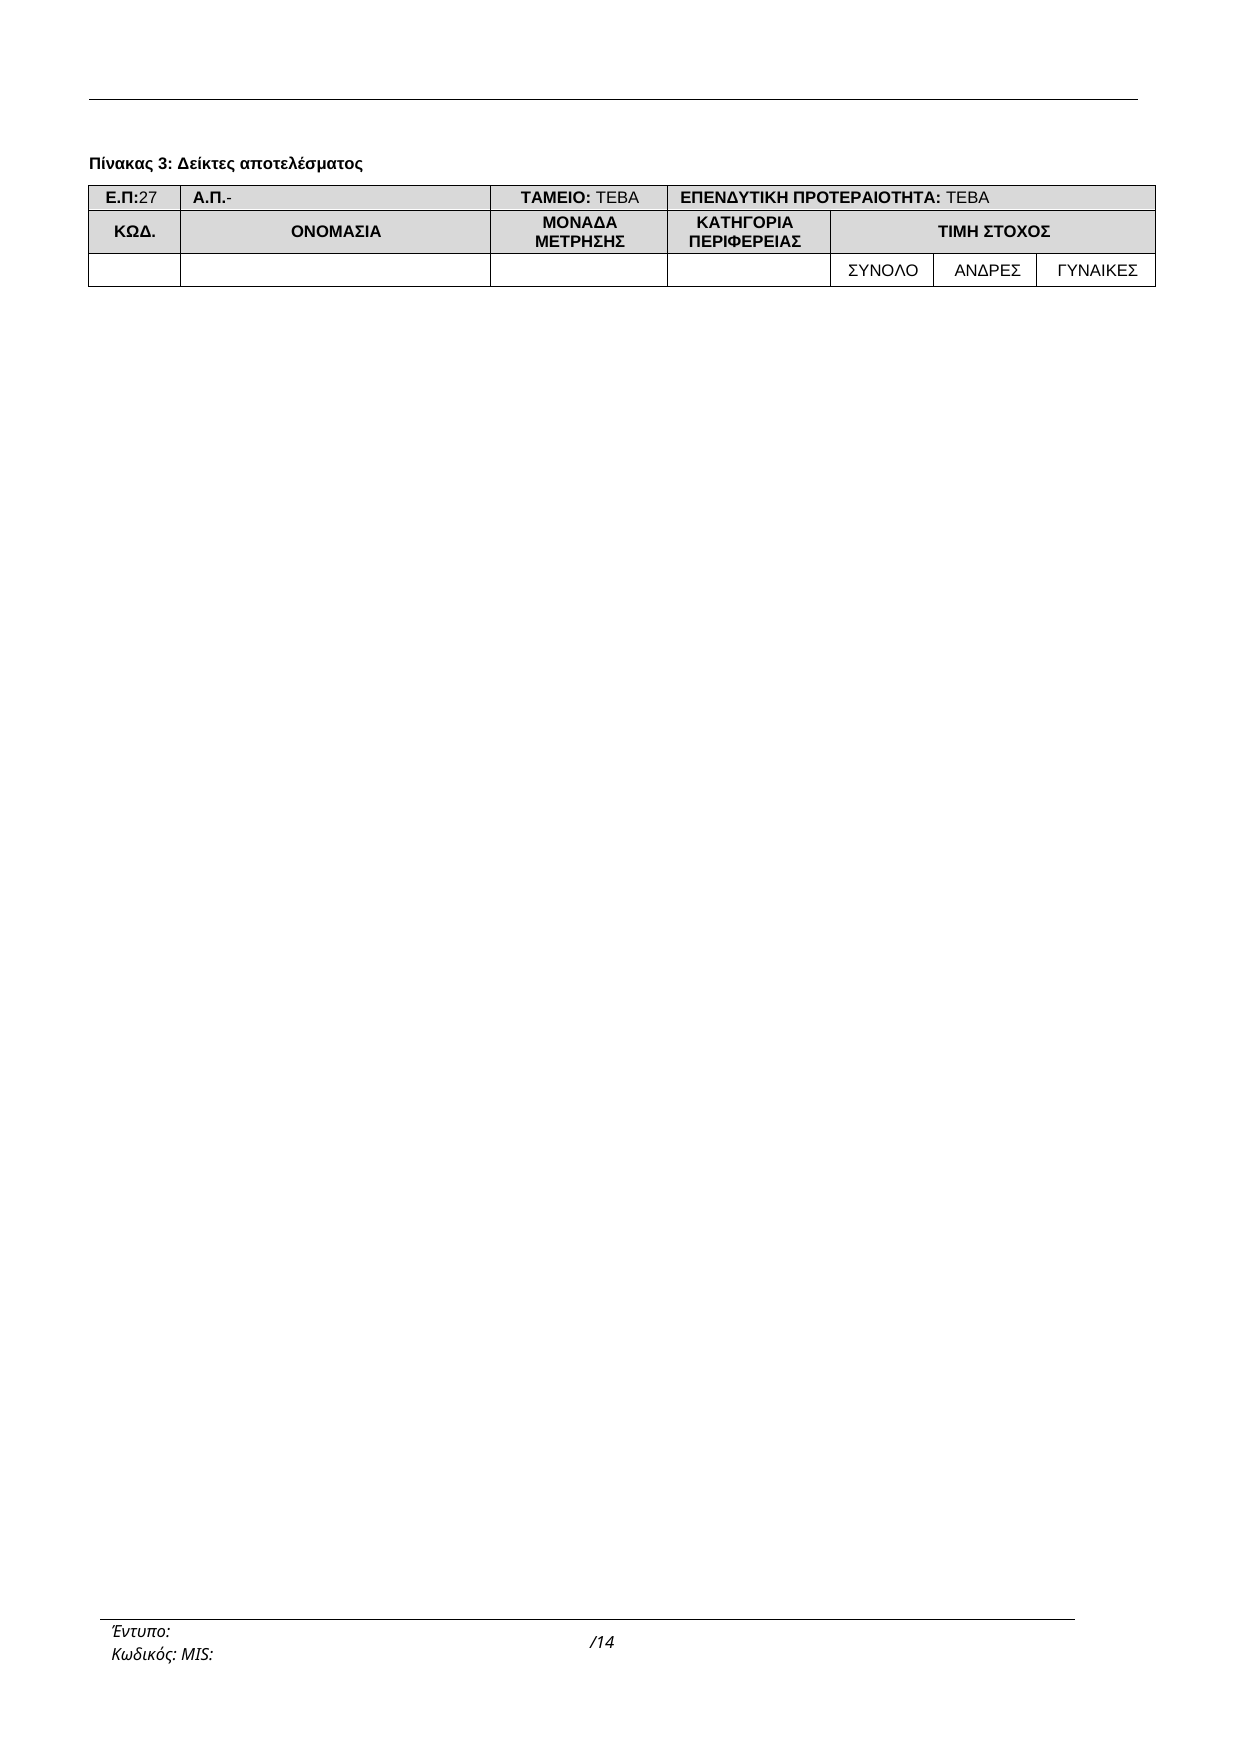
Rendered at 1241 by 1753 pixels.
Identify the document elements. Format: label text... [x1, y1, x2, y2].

table_cell [668, 254, 830, 286]
table_cell ΚΩΔ. [89, 211, 180, 253]
text Πίνακας 3: Δείκτες αποτελέσματος [89, 153, 1138, 173]
table_cell ΓΥΝΑΙΚΕΣ [1037, 254, 1155, 286]
table_header Ε.Π:27 [89, 186, 180, 209]
table_cell [181, 254, 490, 286]
table_cell ΚΑΤΗΓΟΡΙΑ ΠΕΡΙΦΕΡΕΙΑΣ [668, 211, 830, 253]
table_cell ΤΙΜΗ ΣΤΟΧΟΣ [831, 211, 1155, 253]
table_cell ΟΝΟΜΑΣΙΑ [181, 211, 490, 253]
table_header ΕΠΕΝΔΥΤΙΚΗ ΠΡΟΤΕΡΑΙΟΤΗΤΑ: ΤΕΒΑ [668, 186, 1155, 209]
table_header Α.Π.- [181, 186, 490, 209]
table_cell ΣΥΝΟΛΟ [831, 254, 933, 286]
table_cell ΑΝΔΡΕΣ [934, 254, 1036, 286]
table_header ΤΑΜΕΙΟ: ΤΕΒΑ [491, 186, 667, 209]
table_cell [491, 254, 667, 286]
table_cell [89, 254, 180, 286]
table_cell ΜΟΝΑΔΑ ΜΕΤΡΗΣΗΣ [491, 211, 667, 253]
